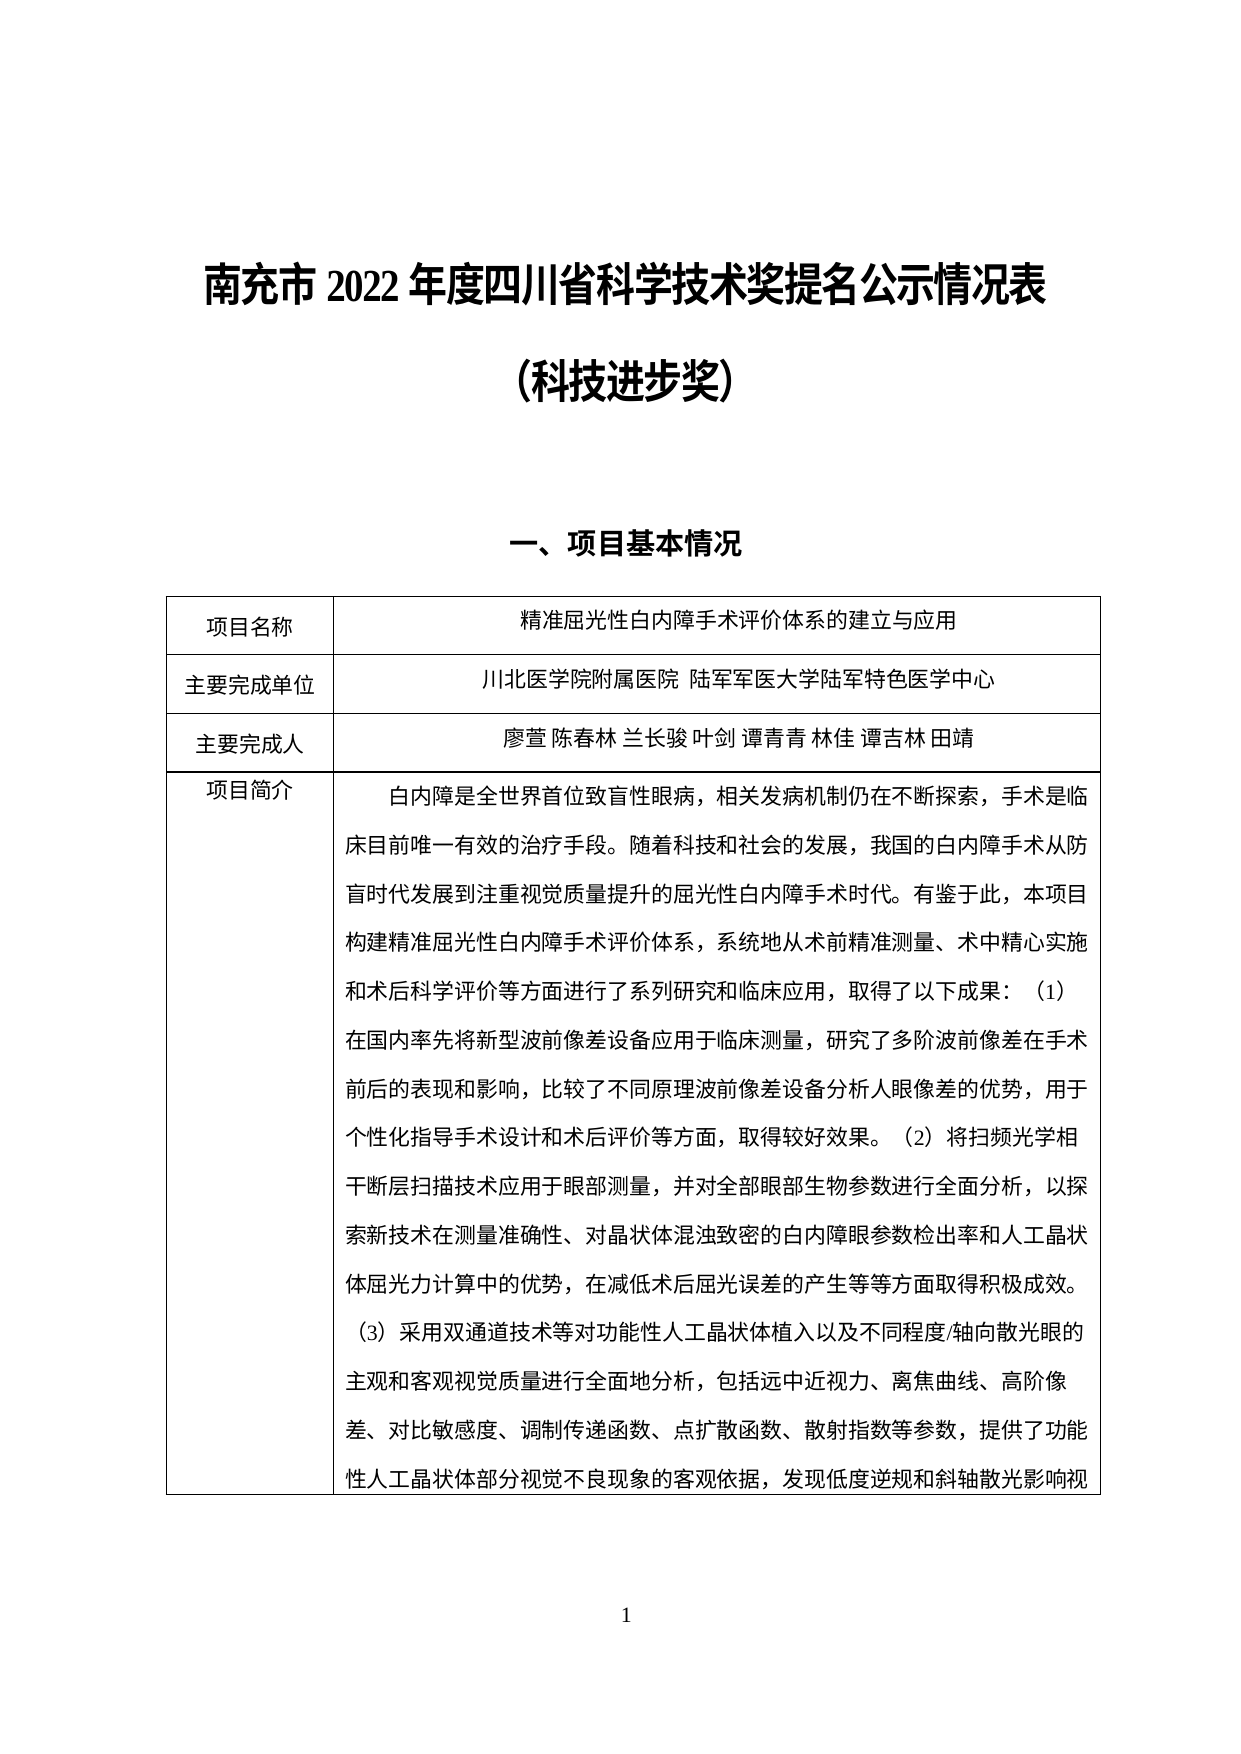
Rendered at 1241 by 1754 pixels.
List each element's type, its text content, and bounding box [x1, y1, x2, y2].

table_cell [334, 773, 1100, 1494]
table_cell 主要完成单位 [167, 655, 333, 713]
text 一、项目基本情况 [165, 509, 1087, 574]
table_cell 主要完成人 [167, 714, 333, 771]
text （科技进步奖） [165, 330, 1087, 428]
table_cell 川北医学院附属医院 陆军军医大学陆军特色医学中心 [334, 655, 1100, 713]
table_header 精准屈光性白内障手术评价体系的建立与应用 [334, 597, 1100, 654]
table_cell 项目简介 [167, 773, 333, 1494]
table_cell 廖萱 陈春林 兰长骏 叶剑 谭青青 林佳 谭吉林 田靖 [334, 714, 1100, 771]
table_header 项目名称 [167, 597, 333, 654]
text 南充市2022年度四川省科学技术奖提名公示情况表 [165, 233, 1087, 330]
